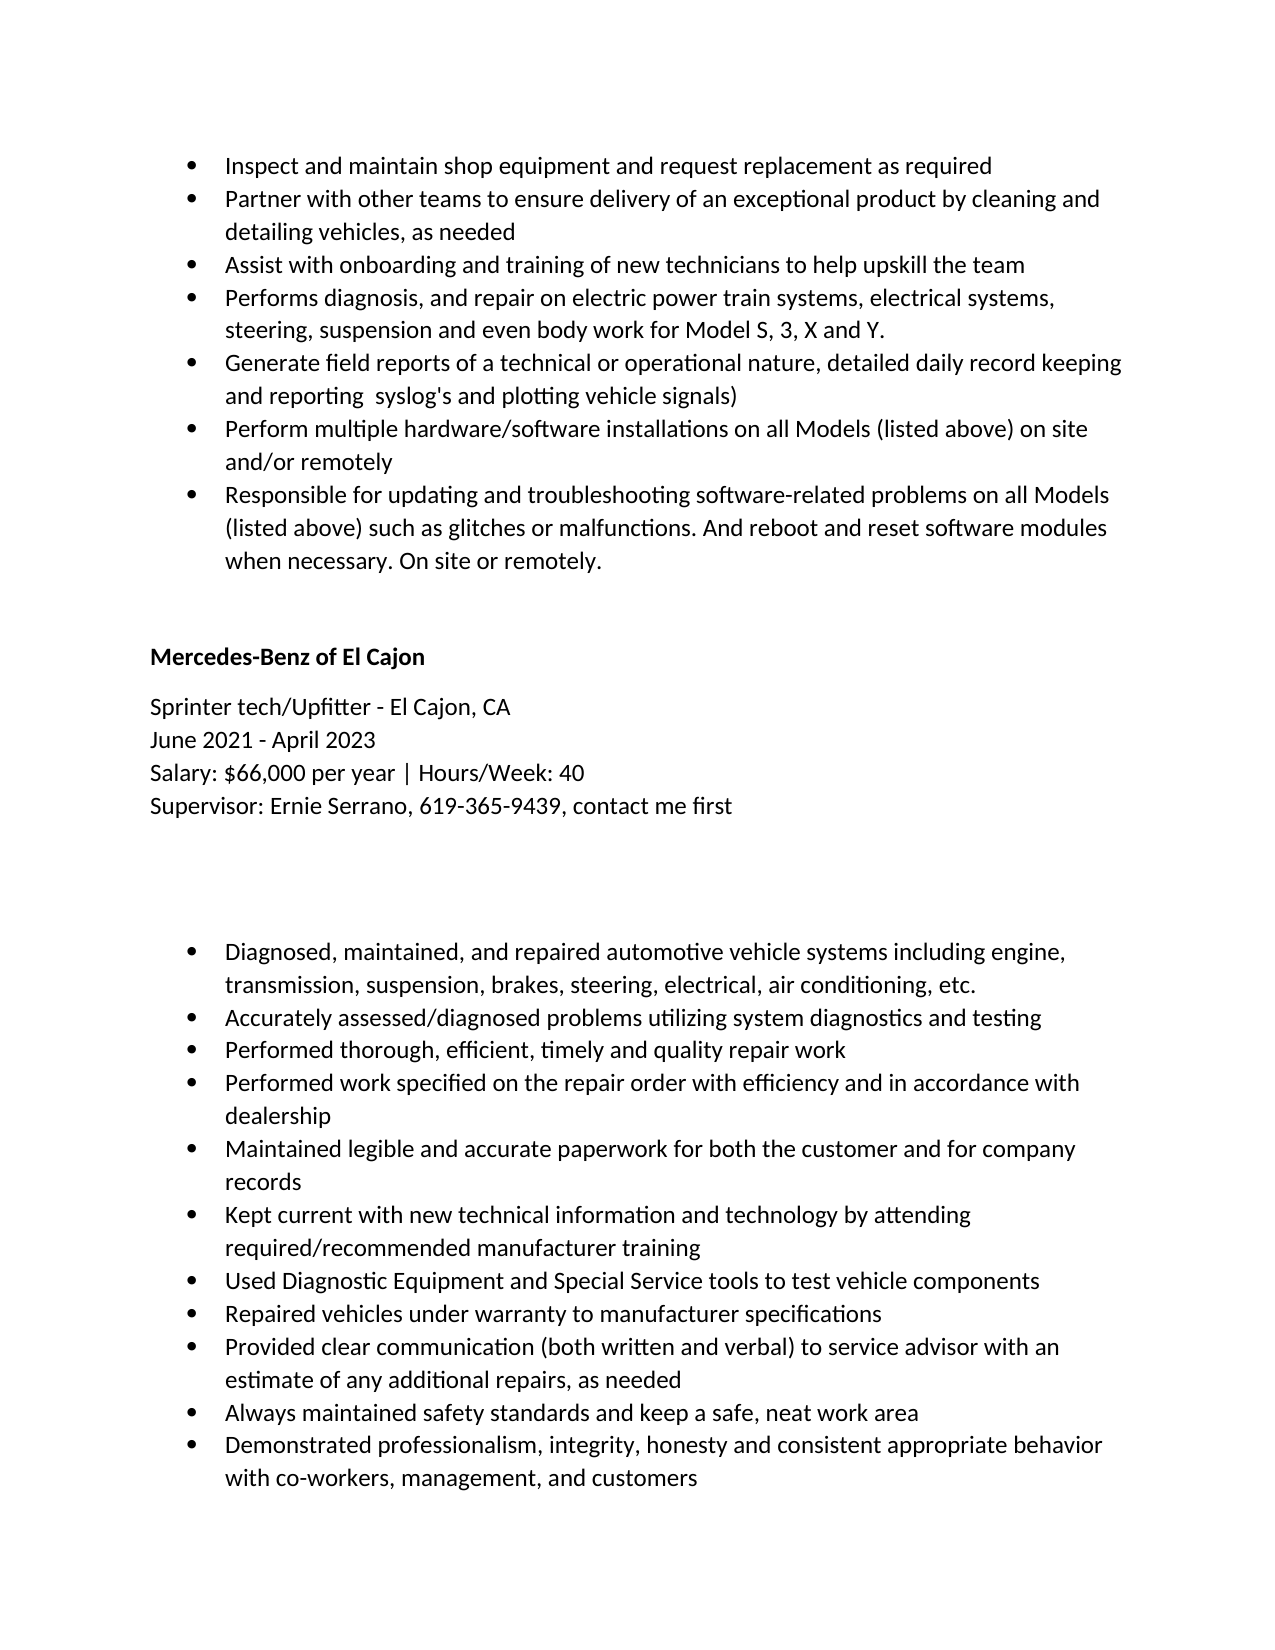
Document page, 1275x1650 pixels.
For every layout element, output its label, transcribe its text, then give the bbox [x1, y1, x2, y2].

list Performs diagnosis, and repair on electric power train systems, electrical systems, steering, suspension and even body work for Model S, 3, X and Y. [187, 282, 1125, 345]
list Responsible for updating and troubleshooting software-related problems on all Models (listed above) such as glitches or malfunctions. And reboot and reset software modules when necessary. On site or remotely. [187, 479, 1125, 576]
list Diagnosed, maintained, and repaired automotive vehicle systems including engine, transmission, suspension, brakes, steering, electrical, air conditioning, etc. [187, 936, 1125, 999]
list Assist with onboarding and training of new technicians to help upskill the team [187, 249, 1125, 279]
list Perform multiple hardware/software installations on all Models (listed above) on site and/or remotely [187, 413, 1125, 477]
text Sprinter tech/Upfitter - El Cajon, CA June 2021 - April 2023 Salary: $66,000 per year | Hours/Week: 40 Supervisor: Ernie Serrano, 619-365-9439, contact me first [150, 691, 1125, 820]
text Mercedes-Benz of El Cajon [150, 641, 1125, 672]
list Demonstrated professionalism, integrity, honesty and consistent appropriate behavior with co-workers, management, and customers [187, 1429, 1125, 1493]
list Performed work specified on the repair order with efficiency and in accordance with dealership [187, 1067, 1125, 1131]
list Always maintained safety standards and keep a safe, neat work area [187, 1397, 1125, 1427]
list Accurately assessed/diagnosed problems utilizing system diagnostics and testing [187, 1002, 1125, 1032]
list Performed thorough, efficient, timely and quality repair work [187, 1034, 1125, 1065]
list Inspect and maintain shop equipment and request replacement as required [187, 150, 1125, 181]
list Used Diagnostic Equipment and Special Service tools to test vehicle components [187, 1265, 1125, 1296]
list Maintained legible and accurate paperwork for both the customer and for company records [187, 1133, 1125, 1197]
list Kept current with new technical information and technology by attending required/recommended manufacturer training [187, 1199, 1125, 1263]
list Generate field reports of a technical or operational nature, detailed daily record keeping and reporting syslog's and plotting vehicle signals) [187, 347, 1125, 411]
list Partner with other teams to ensure delivery of an exceptional product by cleaning and detailing vehicles, as needed [187, 183, 1125, 246]
list Provided clear communication (both written and verbal) to service advisor with an estimate of any additional repairs, as needed [187, 1331, 1125, 1394]
list Repaired vehicles under warranty to manufacturer specifications [187, 1298, 1125, 1328]
